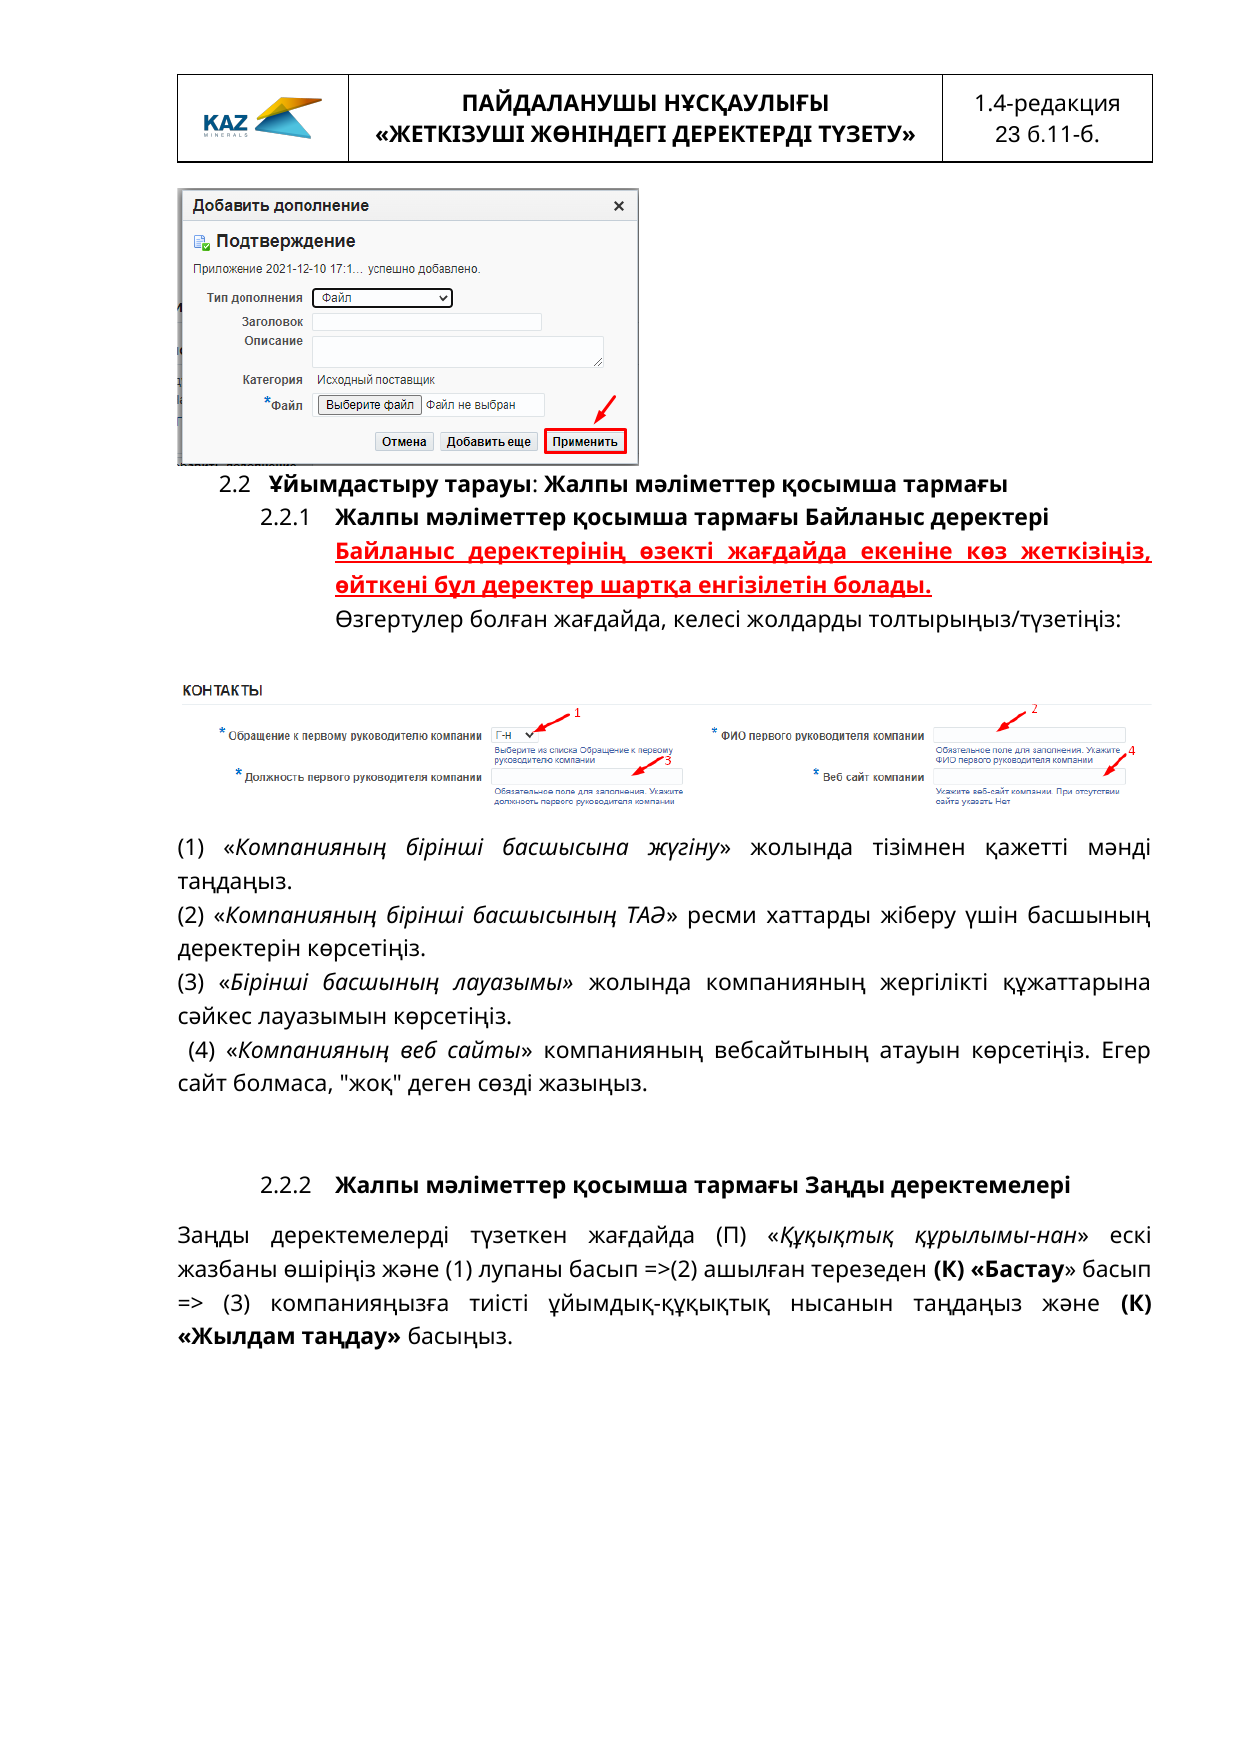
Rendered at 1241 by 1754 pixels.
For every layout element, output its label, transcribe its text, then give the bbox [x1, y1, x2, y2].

list Ұйымдастыру тарауы: Жалпы мәліметтер қосымша тармағы [218, 467, 1152, 499]
list Өзгертулер болған жағдайда, келесі жолдарды толтырыңыз/түзетіңіз: [335, 602, 1152, 634]
text Заңды деректемелерді түзеткен жағдайда (П) «Құқықтық құрылымы-нан» ескі жазбаны өшіріңіз және (1) лупаны басып =>(2) ашылған терезеден (К) «Бастау» басып => (3) компанияңызға тиісті ұйымдық-құқықтық нысанын таңдаңыз және (К) «Жылдам таңдау» басыңыз. [177, 1219, 1152, 1351]
list Жалпы мәліметтер қосымша тармағы Заңды деректемелері [260, 1168, 1152, 1200]
picture [189, 82, 337, 154]
list Байланыс деректерінің өзекті жағдайда екеніне көз жеткізіңіз, өйткені бұл деректер шартқа енгізілетін болады. [335, 563, 1152, 600]
list (1) «Компанияның бірінші басшысына жүгіну» жолында тізімнен қажетті мәнді таңдаңыз. [177, 831, 1152, 896]
list (4) «Компанияның веб сайты» компанияның вебсайтының атауын көрсетіңіз. Егер сайт болмаса, "жоқ" деген сөзді жазыңыз. [177, 1033, 1152, 1098]
list (2) «Компанияның бірінші басшысының ТАӘ» ресми хаттарды жіберу үшін басшының деректерін көрсетіңіз. [177, 898, 1152, 963]
list (3) «Бірінші басшының лауазымы» жолында компанияның жергілікті құжаттарына сәйкес лауазымын көрсетіңіз. [177, 966, 1152, 1031]
list Жалпы мәліметтер қосымша тармағы Байланыс деректері [260, 501, 1152, 532]
list Байланыс деректерінің өзекті жағдайда екеніне көз жеткізіңіз, өйткені бұл деректер шартқа енгізілетін болады. [335, 535, 1152, 561]
picture [177, 670, 1152, 829]
picture [177, 188, 639, 466]
